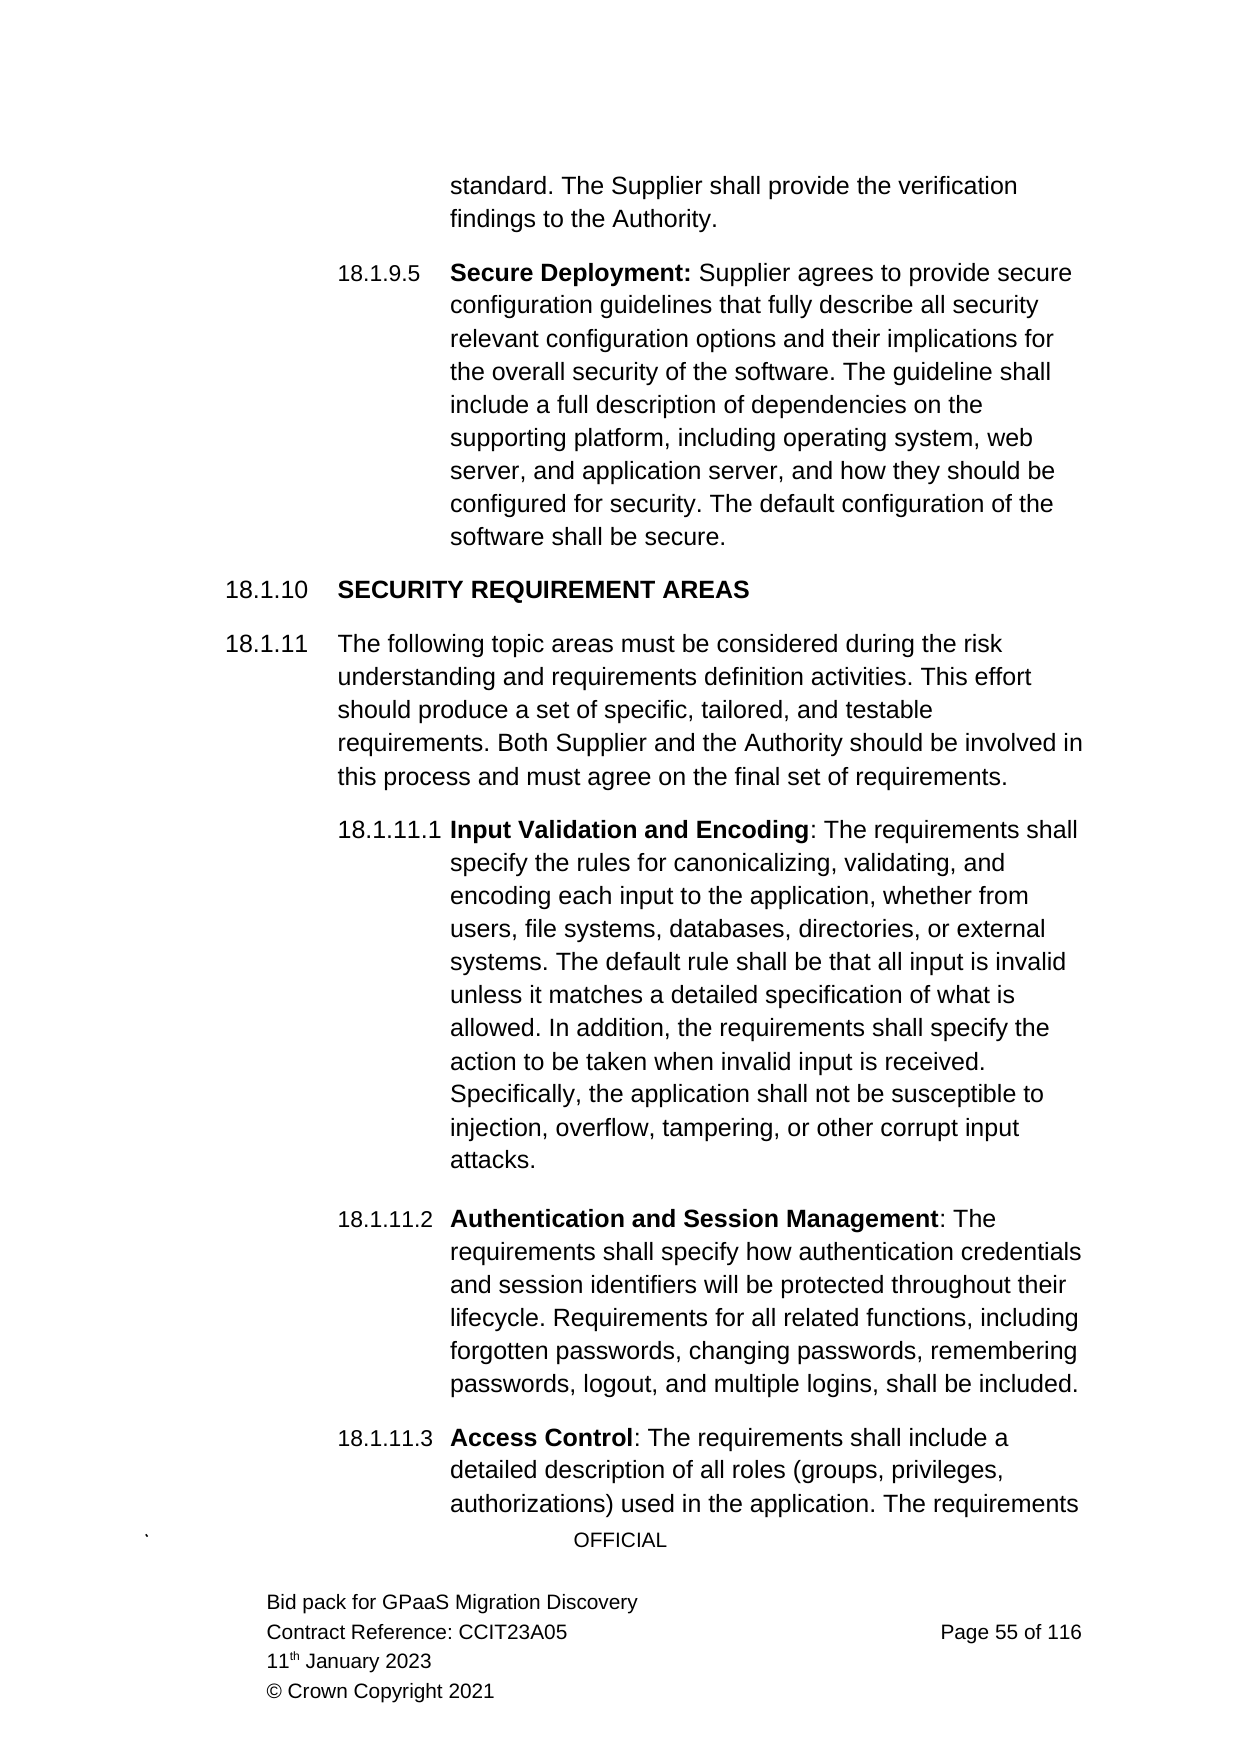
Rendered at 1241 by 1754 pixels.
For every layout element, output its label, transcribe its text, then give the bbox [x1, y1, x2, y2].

list The following topic areas must be considered during the risk understanding and requirements definition activities. This effort should produce a set of specific, tailored, and testable requirements. Both Supplier and the Authority should be involved in this process and must agree on the final set of requirements. [225, 629, 1090, 790]
list Secure Deployment: Supplier agrees to provide secure configuration guidelines that fully describe all security relevant configuration options and their implications for the overall security of the software. The guideline shall include a full description of dependencies on the supporting platform, including operating system, web server, and application server, and how they should be configured for security. The default configuration of the software shall be secure. [337, 257, 1090, 550]
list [337, 1422, 1090, 1517]
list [337, 171, 1090, 232]
list SECURITY REQUIREMENT AREAS [225, 576, 1090, 604]
list Authentication and Session Management: The requirements shall specify how authentication credentials and session identifiers will be protected throughout their lifecycle. Requirements for all related functions, including forgotten passwords, changing passwords, remembering passwords, logout, and multiple logins, shall be included. [337, 1203, 1090, 1397]
list Input Validation and Encoding: The requirements shall specify the rules for canonicalizing, validating, and encoding each input to the application, whether from users, file systems, databases, directories, or external systems. The default rule shall be that all input is invalid unless it matches a detailed specification of what is allowed. In addition, the requirements shall specify the action to be taken when invalid input is received. Specifically, the application shall not be susceptible to injection, overflow, tampering, or other corrupt input attacks. [337, 815, 1090, 1174]
